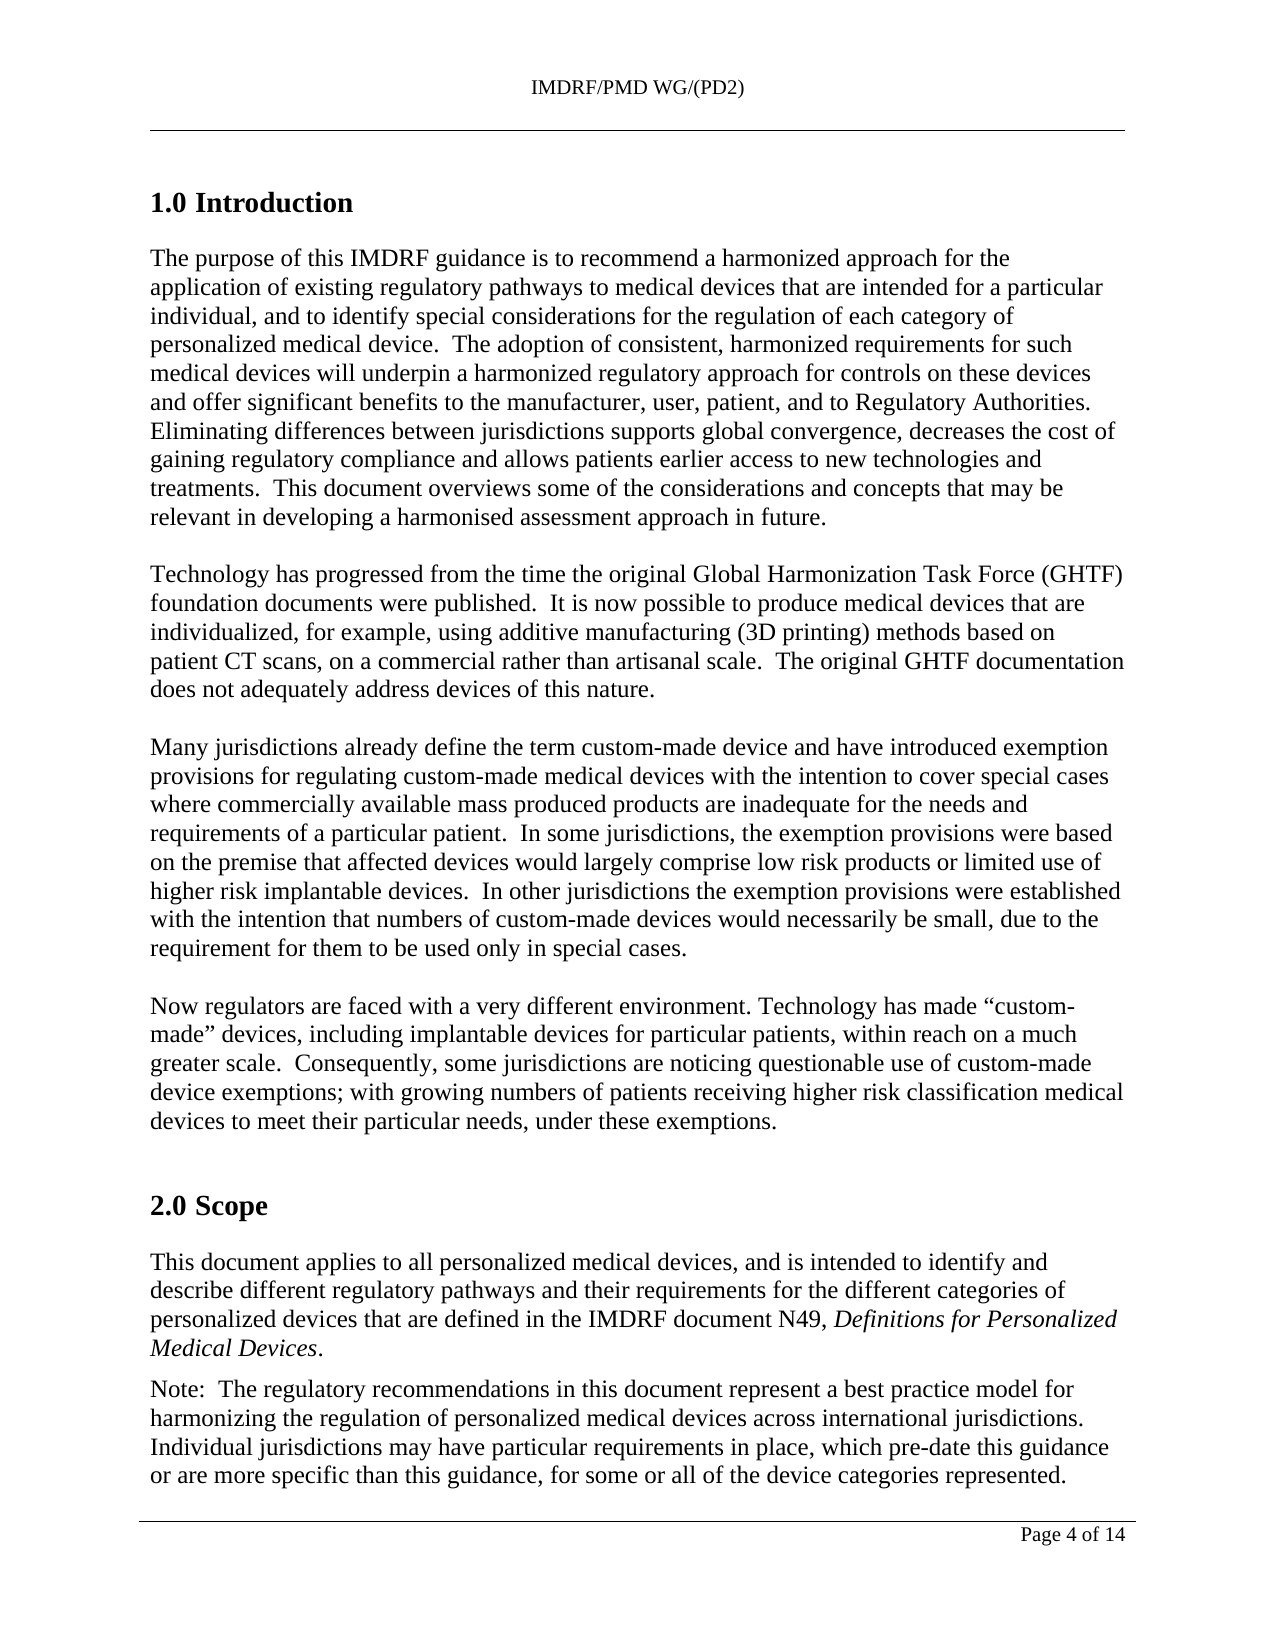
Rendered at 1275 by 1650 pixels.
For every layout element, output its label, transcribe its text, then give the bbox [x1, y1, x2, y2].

text The purpose of this IMDRF guidance is to recommend a harmonized approach for the application of existing regulatory pathways to medical devices that are intended for a particular individual, and to identify special considerations for the regulation of each category of personalized medical device. The adoption of consistent, harmonized requirements for such medical devices will underpin a harmonized regulatory approach for controls on these devices and offer significant benefits to the manufacturer, user, patient, and to Regulatory Authorities. Eliminating differences between jurisdictions supports global convergence, decreases the cost of gaining regulatory compliance and allows patients earlier access to new technologies and treatments. This document overviews some of the considerations and concepts that may be relevant in developing a harmonised assessment approach in future. [150, 243, 1125, 531]
text This document applies to all personalized medical devices, and is intended to identify and describe different regulatory pathways and their requirements for the different categories of personalized devices that are defined in the IMDRF document N49, Definitions for Personalized Medical Devices. [150, 1247, 1125, 1362]
text Technology has progressed from the time the original Global Harmonization Task Force (GHTF) foundation documents were published. It is now possible to produce medical devices that are individualized, for example, using additive manufacturing (3D printing) methods based on patient CT scans, on a commercial rather than artisanal scale. The original GHTF documentation does not adequately address devices of this nature. [150, 559, 1125, 703]
text Note: The regulatory recommendations in this document represent a best practice model for harmonizing the regulation of personalized medical devices across international jurisdictions. Individual jurisdictions may have particular requirements in place, which pre-date this guidance or are more specific than this guidance, for some or all of the device categories represented. [150, 1374, 1125, 1489]
subtitle Introduction [150, 185, 1125, 218]
text Many jurisdictions already define the term custom-made device and have introduced exemption provisions for regulating custom-made medical devices with the intention to cover special cases where commercially available mass produced products are inadequate for the needs and requirements of a particular patient. In some jurisdictions, the exemption provisions were based on the premise that affected devices would largely comprise low risk products or limited use of higher risk implantable devices. In other jurisdictions the exemption provisions were established with the intention that numbers of custom-made devices would necessarily be small, due to the requirement for them to be used only in special cases. [150, 732, 1125, 962]
subtitle Scope [150, 1188, 1125, 1222]
text Now regulators are faced with a very different environment. Technology has made “custom-made” devices, including implantable devices for particular patients, within reach on a much greater scale. Consequently, some jurisdictions are noticing questionable use of custom-made device exemptions; with growing numbers of patients receiving higher risk classification medical devices to meet their particular needs, under these exemptions. [150, 991, 1125, 1134]
